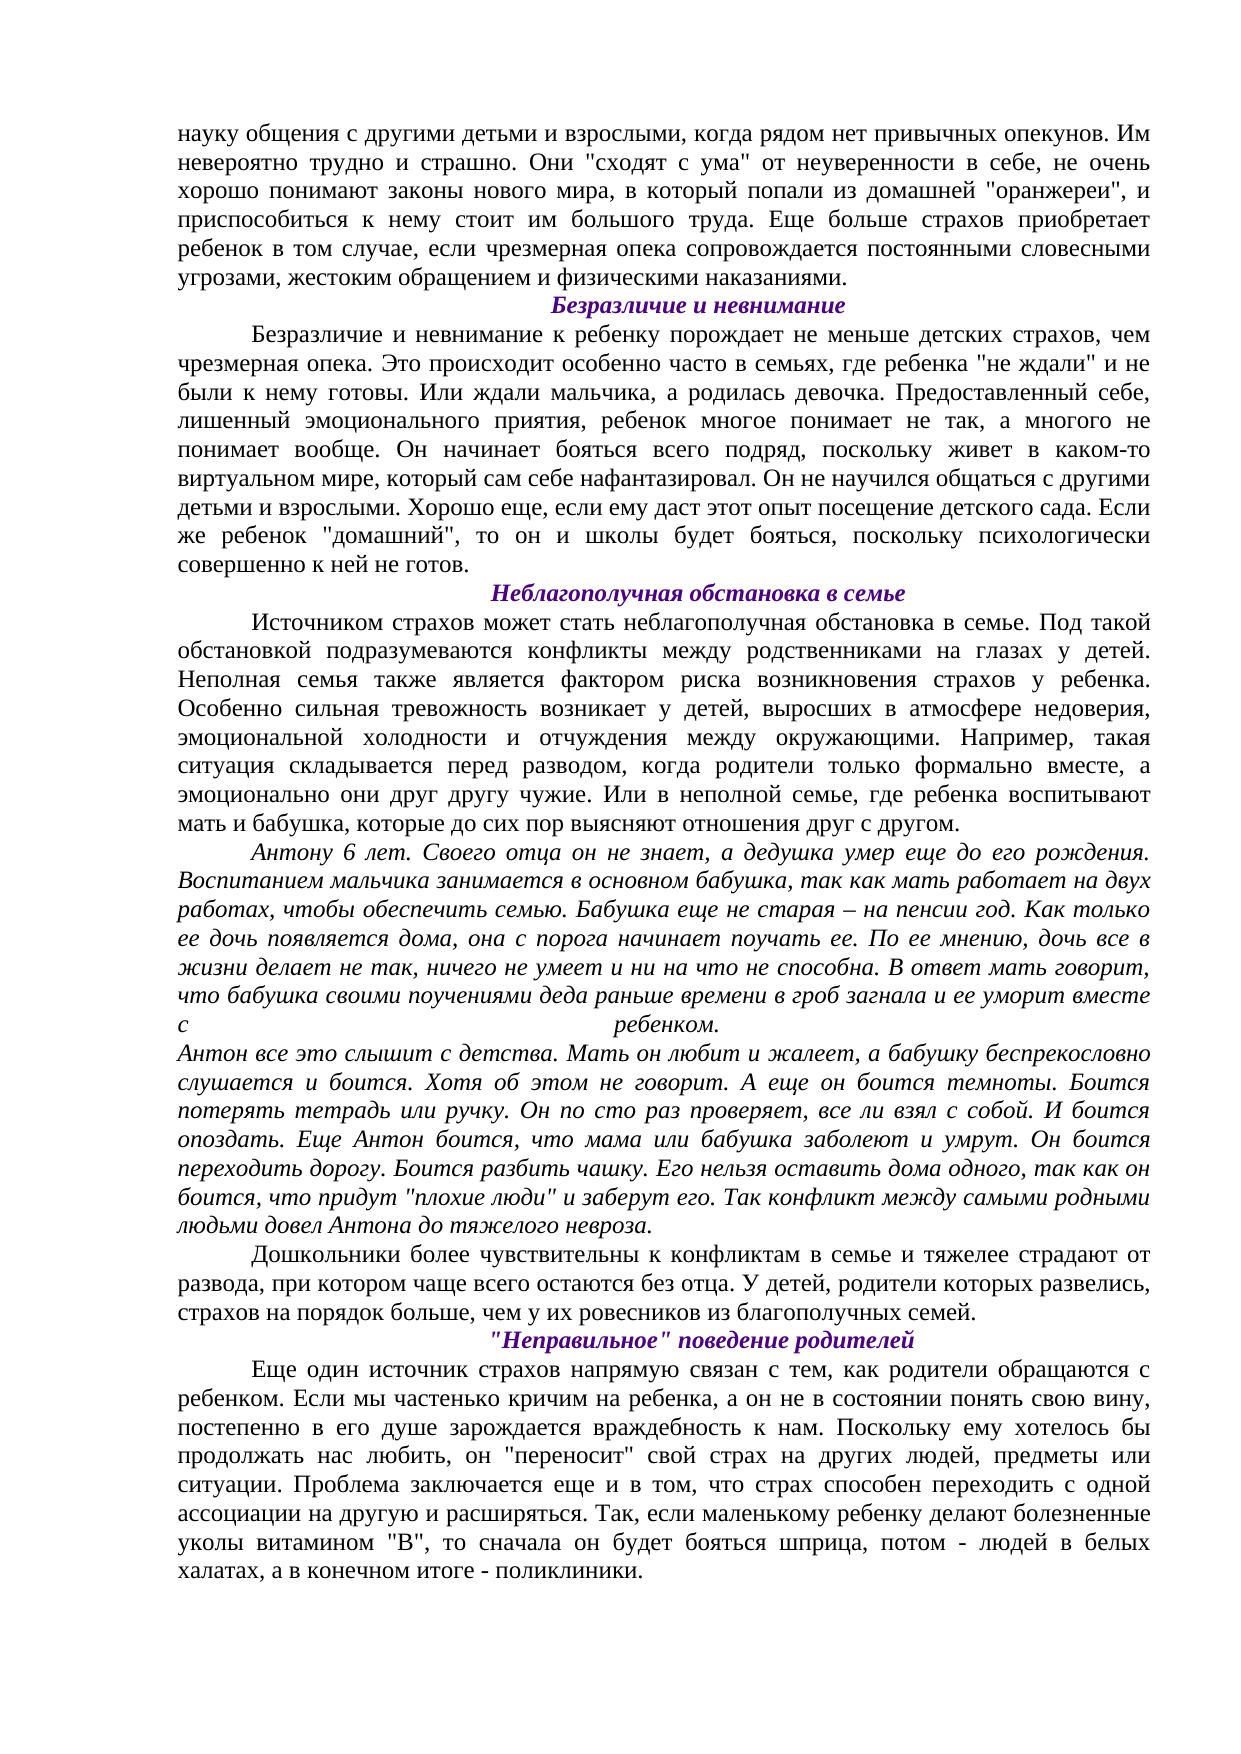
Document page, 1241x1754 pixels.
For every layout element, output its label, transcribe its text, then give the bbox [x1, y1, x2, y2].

text Дошкольники более чувствительны к конфликтам в семье и тяжелее страдают от развода, при котором чаще всего остаются без отца. У детей, родители которых развелись, страхов на порядок больше, чем у их ровесников из благополучных семей. [177, 1239, 1152, 1326]
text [177, 118, 1152, 291]
text Источником страхов может стать неблагополучная обстановка в семье. Под такой обстановкой подразумеваются конфликты между родственниками на глазах у детей. Неполная семья также является фактором риска возникновения страхов у ребенка. Особенно сильная тревожность возникает у детей, выросших в атмосфере недоверия, эмоциональной холодности и отчуждения между окружающими. Например, такая ситуация складывается перед разводом, когда родители только формально вместе, а эмоционально они друг другу чужие. Или в неполной семье, где ребенка воспитывают мать и бабушка, которые до сих пор выясняют отношения друг с другом. [177, 607, 1152, 837]
text Еще один источник страхов напрямую связан с тем, как родители обращаются с ребенком. Если мы частенько кричим на ребенка, а он не в состоянии понять свою вину, постепенно в его душе зарождается враждебность к нам. Поскольку ему хотелось бы продолжать нас любить, он "переносит" свой страх на других людей, предметы или ситуации. Проблема заключается еще и в том, что страх способен переходить с одной ассоциации на другую и расширяться. Так, если маленькому ребенку делают болезненные уколы витамином "В", то сначала он будет бояться шприца, потом - людей в белых халатах, а в конечном итоге - поликлиники. [177, 1354, 1152, 1584]
text Безразличие и невнимание [177, 291, 1152, 319]
text Безразличие и невнимание к ребенку порождает не меньше детских страхов, чем чрезмерная опека. Это происходит особенно часто в семьях, где ребенка "не ждали" и не были к нему готовы. Или ждали мальчика, а родилась девочка. Предоставленный себе, лишенный эмоционального приятия, ребенок многое понимает не так, а многого не понимает вообще. Он начинает бояться всего подряд, поскольку живет в каком-то виртуальном мире, который сам себе нафантазировал. Он не научился общаться с другими детьми и взрослыми. Хорошо еще, если ему даст этот опыт посещение детского сада. Если же ребенок "домашний", то он и школы будет бояться, поскольку психологически совершенно к ней не готов. [177, 319, 1152, 578]
text Неблагополучная обстановка в семье [177, 578, 1152, 607]
text Антону 6 лет. Своего отца он не знает, а дедушка умер еще до его рождения. Воспитанием мальчика занимается в основном бабушка, так как мать работает на двух работах, чтобы обеспечить семью. Бабушка еще не старая – на пенсии год. Как только ее дочь появляется дома, она с порога начинает поучать ее. По ее мнению, дочь все в жизни делает не так, ничего не умеет и ни на что не способна. В ответ мать говорит, что бабушка своими поучениями деда раньше времени в гроб загнала и ее уморит вместе с ребенком. Антон все это слышит с детства. Мать он любит и жалеет, а бабушку беспрекословно слушается и боится. Хотя об этом не говорит. А еще он боится темноты. Боится потерять тетрадь или ручку. Он по сто раз проверяет, все ли взял с собой. И боится опоздать. Еще Антон боится, что мама или бабушка заболеют и умрут. Он боится переходить дорогу. Боится разбить чашку. Его нельзя оставить дома одного, так как он боится, что придут "плохие люди" и заберут его. Так конфликт между самыми родными людьми довел Антона до тяжелого невроза. [177, 837, 1152, 1239]
text "Неправильное" поведение родителей [177, 1326, 1152, 1354]
